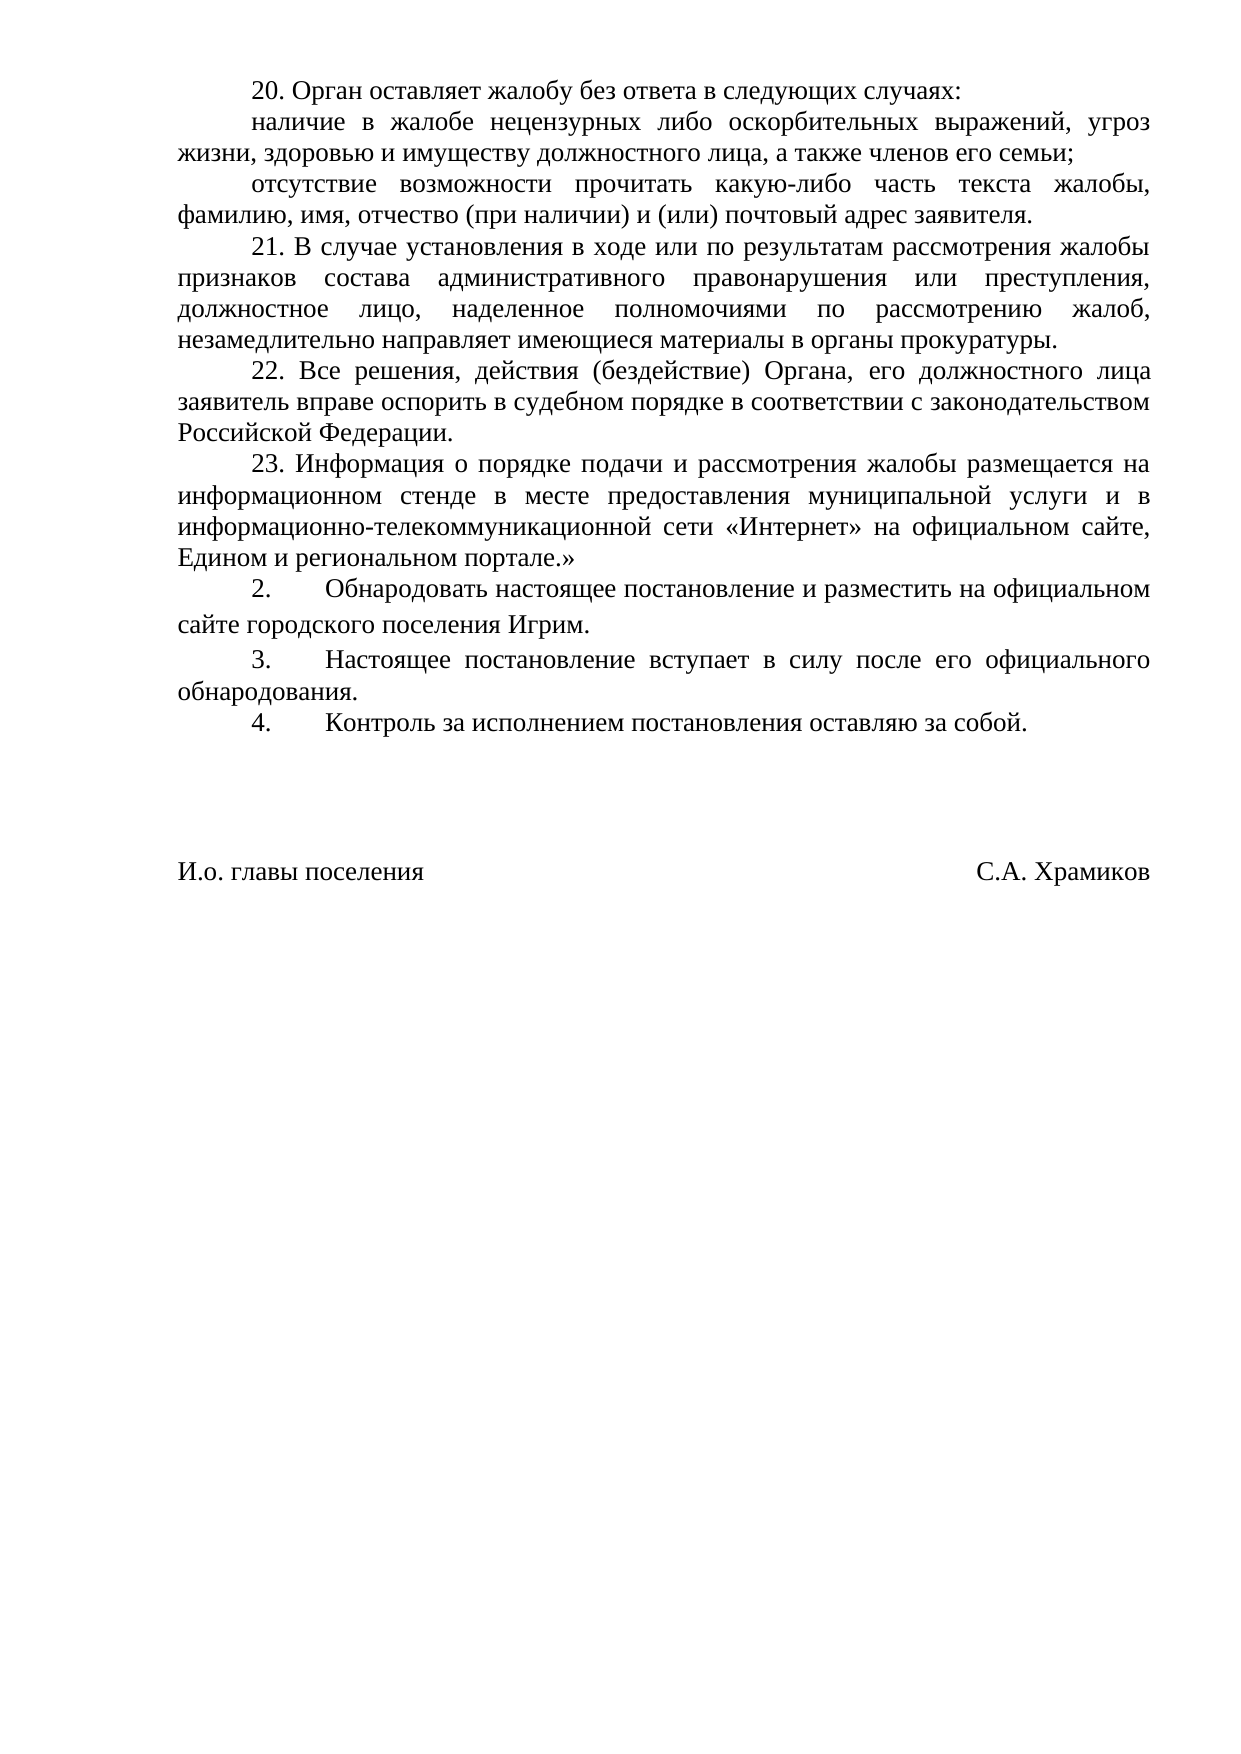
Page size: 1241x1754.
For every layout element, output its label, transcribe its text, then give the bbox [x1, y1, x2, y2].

list Контроль за исполнением постановления оставляю за собой. [177, 706, 1152, 737]
list Обнародовать настоящее постановление и разместить на официальном сайте городского поселения Игрим. [177, 572, 1152, 639]
text отсутствие возможности прочитать какую-либо часть текста жалобы, фамилию, имя, отчество (при наличии) и (или) почтовый адрес заявителя. [177, 167, 1152, 229]
text И.о. главы поселения С.А. Храмиков [177, 855, 1152, 886]
text наличие в жалобе нецензурных либо оскорбительных выражений, угроз жизни, здоровью и имуществу должностного лица, а также членов его семьи; [177, 105, 1152, 167]
list Настоящее постановление вступает в силу после его официального обнародования. [177, 644, 1152, 706]
text 22. Все решения, действия (бездействие) Органа, его должностного лица заявитель вправе оспорить в судебном порядке в соответствии с законодательством Российской Федерации. [177, 354, 1152, 448]
text 21. В случае установления в ходе или по результатам рассмотрения жалобы признаков состава административного правонарушения или преступления, должностное лицо, наделенное полномочиями по рассмотрению жалоб, незамедлительно направляет имеющиеся материалы в органы прокуратуры. [177, 229, 1152, 354]
text 23. Информация о порядке подачи и рассмотрения жалобы размещается на информационном стенде в месте предоставления муниципальной услуги и в информационно-телекоммуникационной сети «Интернет» на официальном сайте, Едином и региональном портале.» [177, 448, 1152, 572]
text 20. Орган оставляет жалобу без ответа в следующих случаях: [177, 74, 1152, 105]
